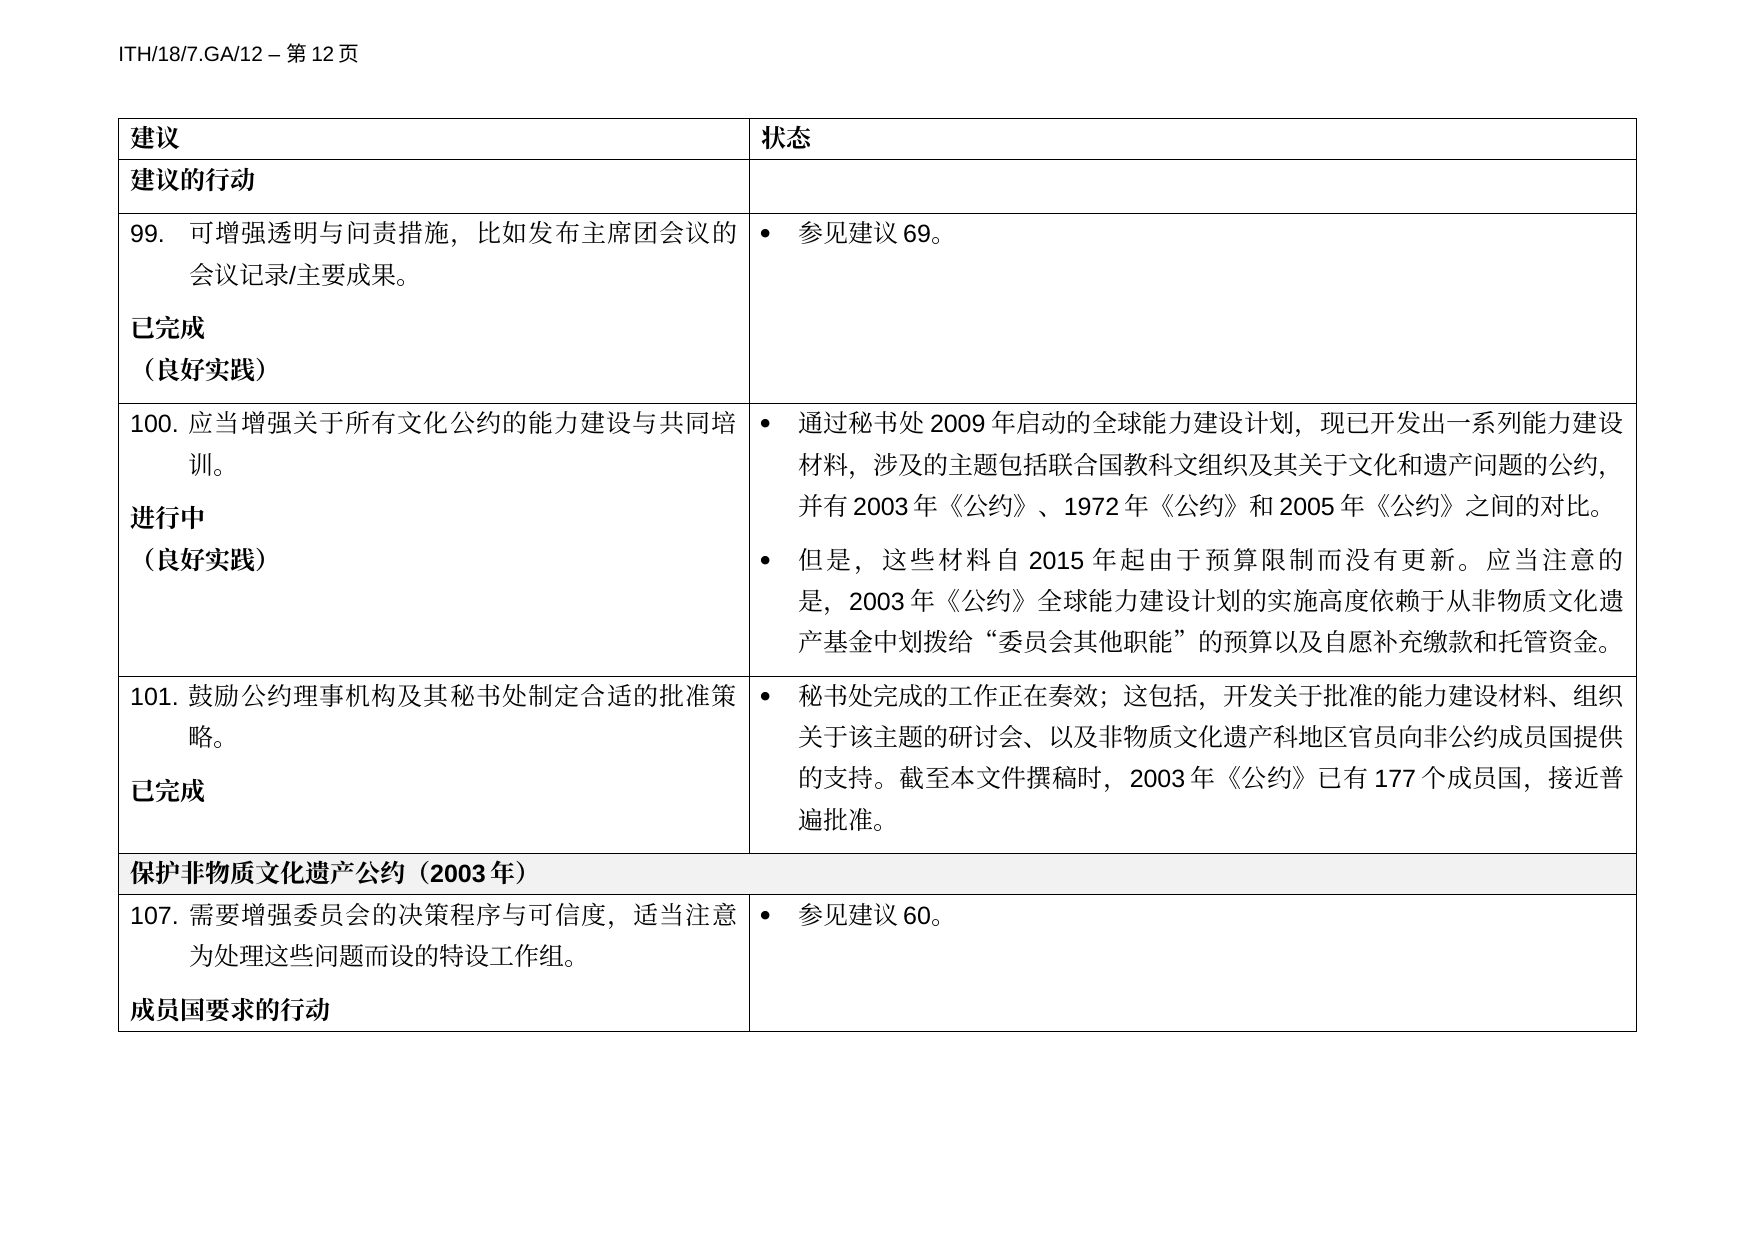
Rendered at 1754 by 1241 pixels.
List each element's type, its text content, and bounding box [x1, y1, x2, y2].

table_cell 可增强透明与问责措施，比如发布主席团会议的会议记录/主要成果。 已完成 （良好实践） [119, 214, 749, 403]
table_cell 参见建议60。 [750, 895, 1636, 1031]
table_cell 应当增强关于所有文化公约的能力建设与共同培训。 进行中 （良好实践） [119, 404, 749, 676]
table_cell 鼓励公约理事机构及其秘书处制定合适的批准策略。 已完成 [119, 677, 749, 853]
table_header 状态 [750, 119, 1636, 159]
table_cell 保护非物质文化遗产公约（2003年） [119, 854, 1636, 894]
table_cell 通过秘书处2009年启动的全球能力建设计划，现已开发出一系列能力建设材料，涉及的主题包括联合国教科文组织及其关于文化和遗产问题的公约，并有2003年《公约》、1972年《公约》和2005年《公约》之间的对比。 但是，这些材料自2015年起由于预算限制而没有更新。应当注意的是，2003年《公约》全球能力建设计划的实施高度依赖于从非物质文化遗产基金中划拨给“委员会其他职能”的预算以及自愿补充缴款和托管资金。 [750, 404, 1636, 676]
table_cell 秘书处完成的工作正在奏效；这包括，开发关于批准的能力建设材料、组织关于该主题的研讨会、以及非物质文化遗产科地区官员向非公约成员国提供的支持。截至本文件撰稿时，2003年《公约》已有177个成员国，接近普遍批准。 [750, 677, 1636, 853]
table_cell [750, 160, 1636, 213]
table_cell 参见建议69。 [750, 214, 1636, 403]
table_cell 107. 需要增强委员会的决策程序与可信度，适当注意为处理这些问题而设的特设工作组。 成员国要求的行动 [119, 895, 749, 1031]
table_header 建议 [119, 119, 749, 159]
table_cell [119, 160, 749, 213]
